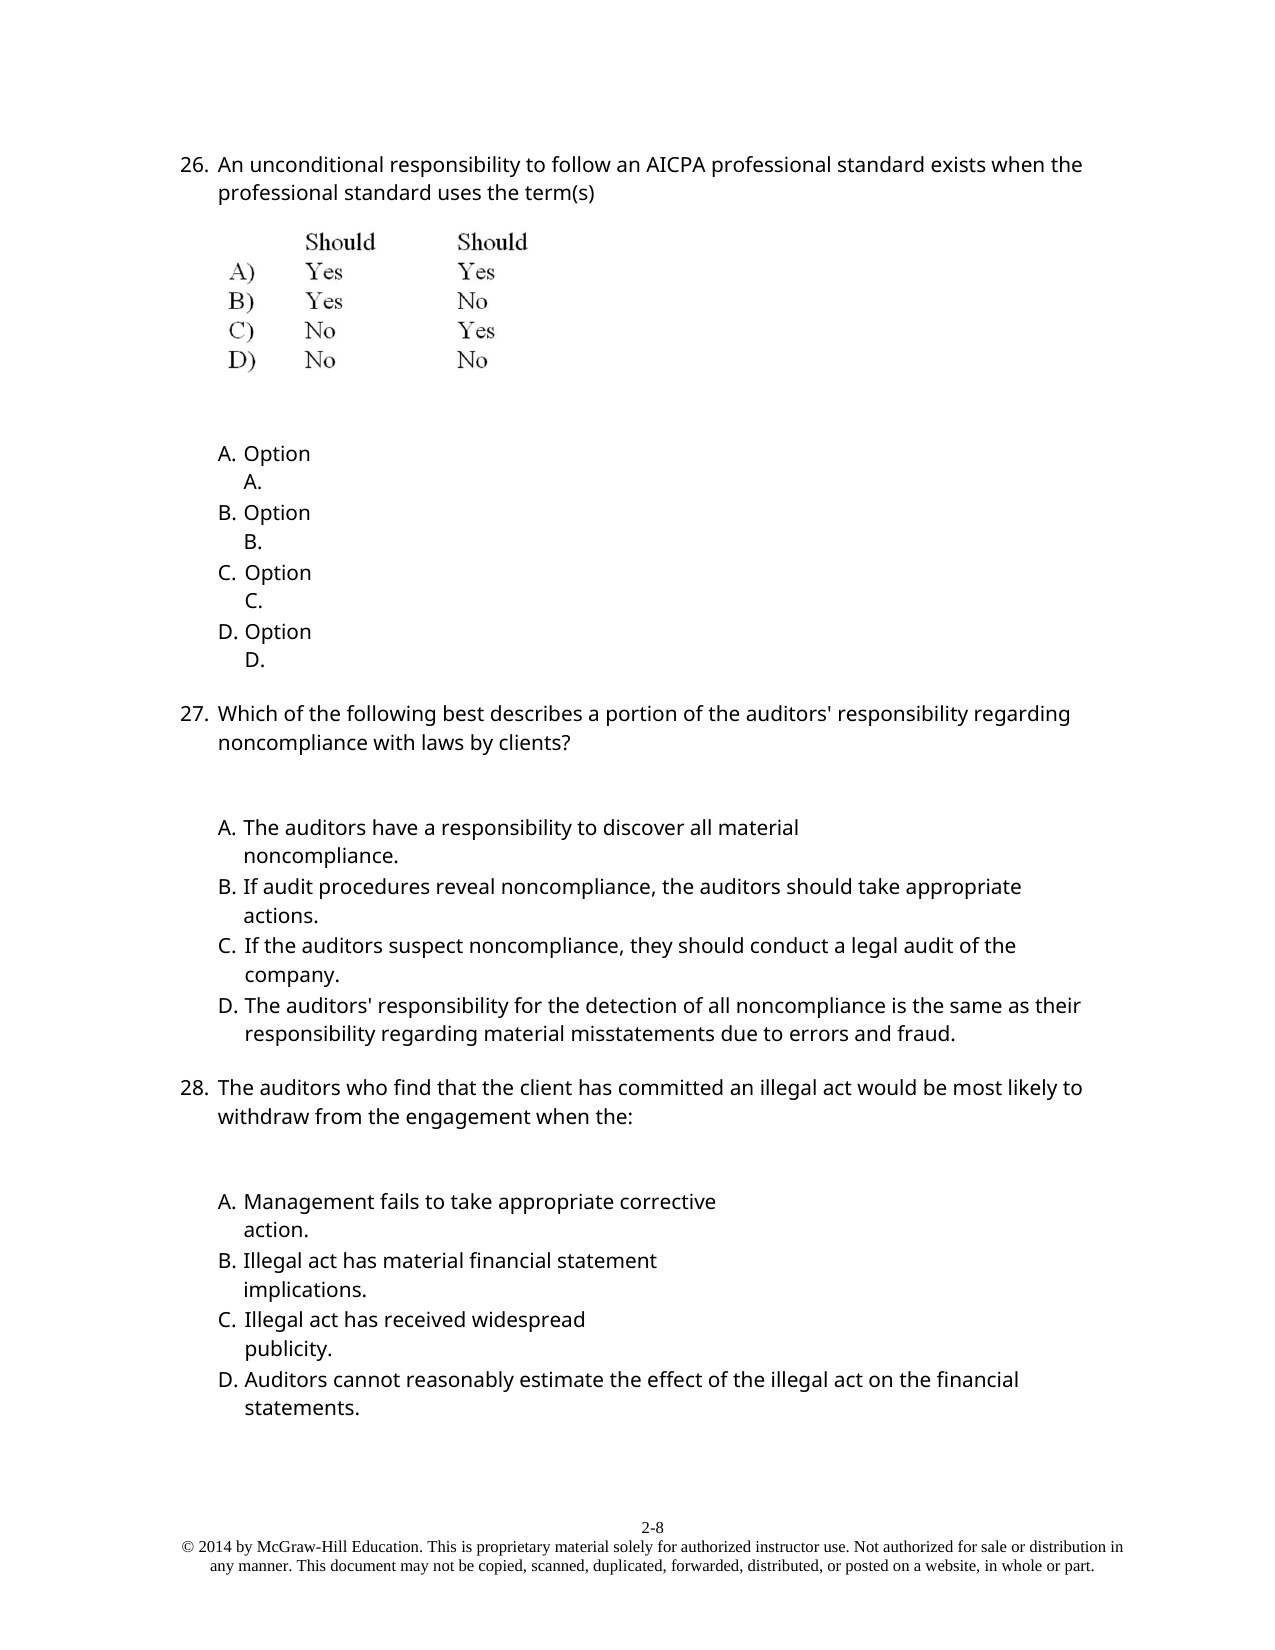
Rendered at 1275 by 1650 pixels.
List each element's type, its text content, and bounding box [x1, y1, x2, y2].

table_header 26. [180, 150, 218, 674]
table_header 28. [180, 1074, 218, 1422]
table_header Which of the following best describes a portion of the auditors' responsibility regarding noncompliance with laws by clients? [218, 700, 1125, 1048]
table_header An unconditional responsibility to follow an AICPA professional standard exists when the professional standard uses the term(s) [218, 150, 1125, 674]
table_header The auditors who find that the client has committed an illegal act would be most likely to withdraw from the engagement when the: [218, 1074, 1125, 1422]
table_header 27. [180, 700, 218, 1048]
picture [223, 230, 536, 377]
